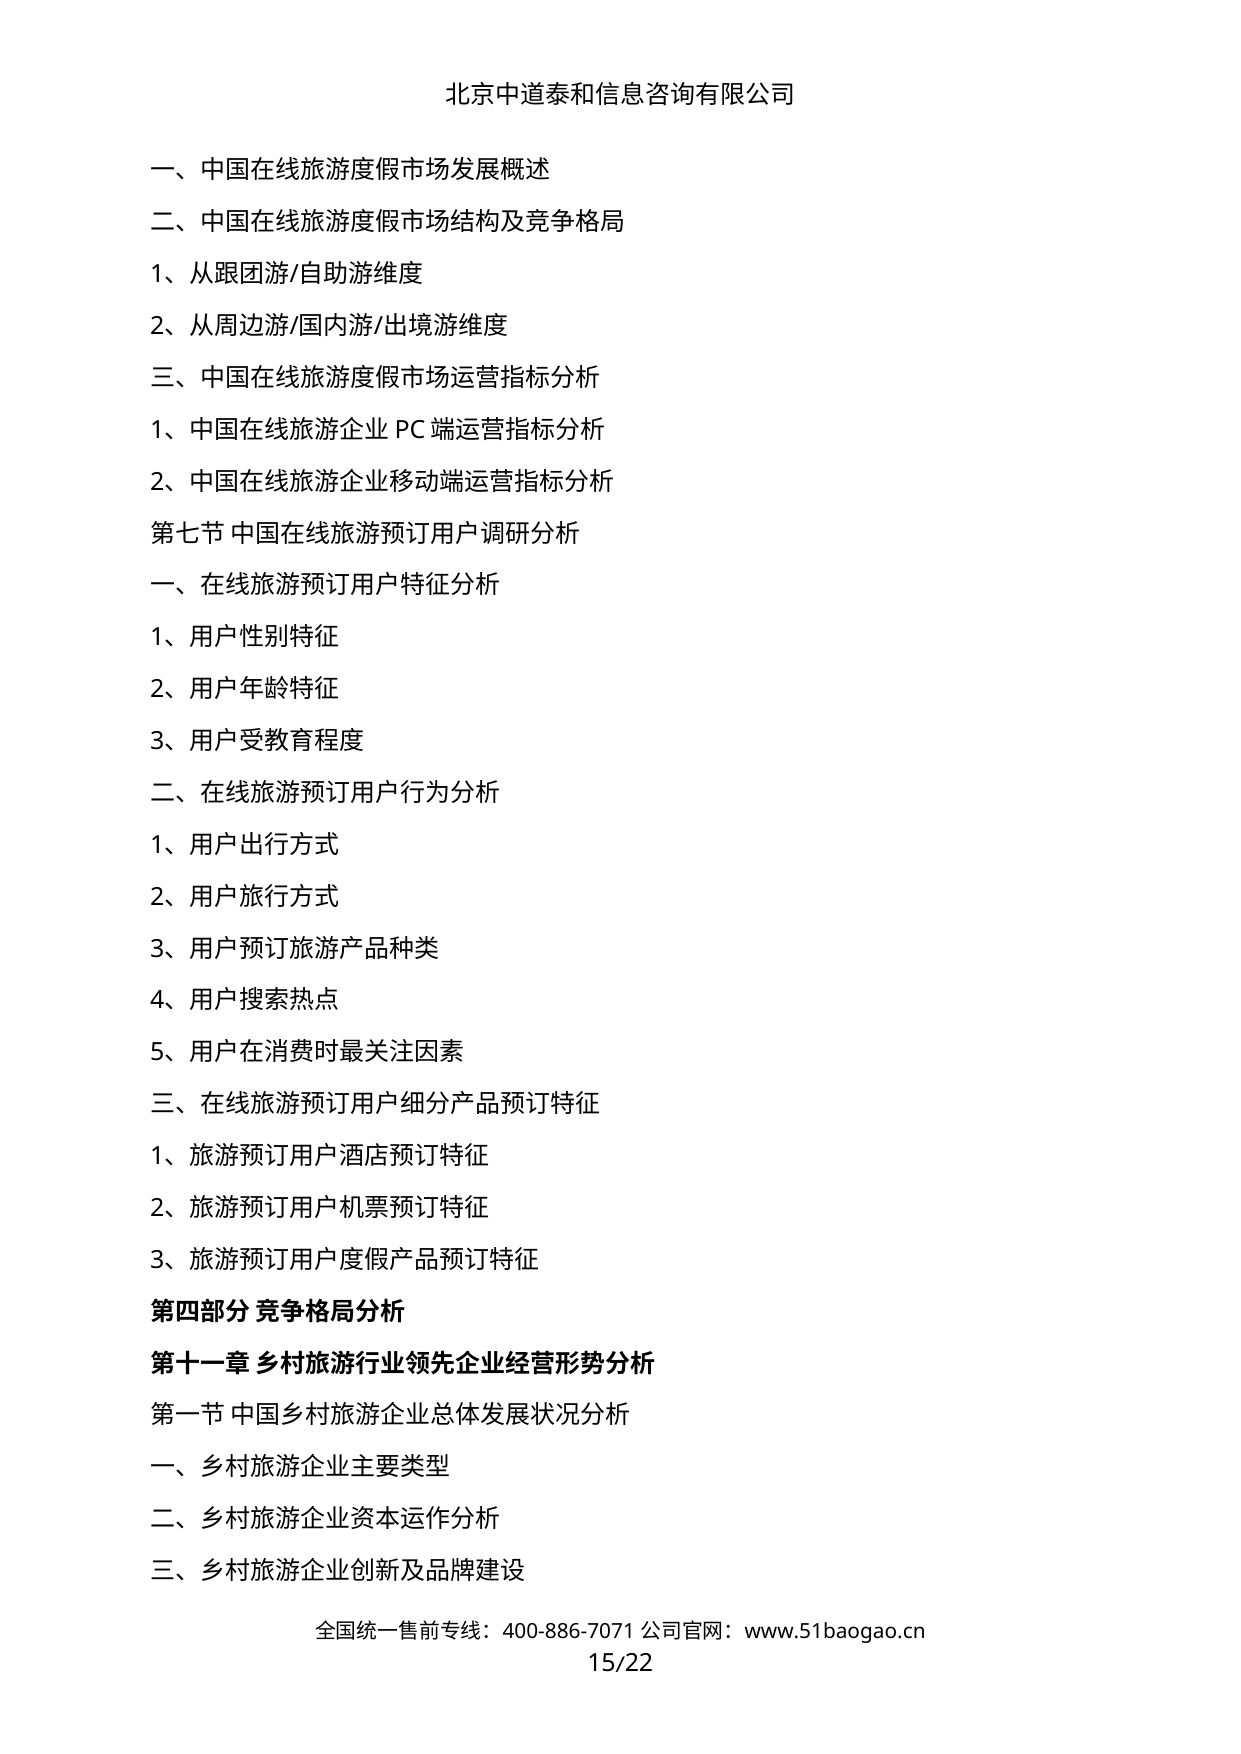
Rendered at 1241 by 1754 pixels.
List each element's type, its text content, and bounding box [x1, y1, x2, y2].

text 1、用户出行方式 [150, 824, 1090, 861]
text 2、从周边游/国内游/出境游维度 [150, 306, 1090, 342]
text 三、乡村旅游企业创新及品牌建设 [150, 1551, 1090, 1587]
text 2、用户年龄特征 [150, 669, 1090, 705]
text 3、旅游预订用户度假产品预订特征 [150, 1239, 1090, 1276]
text 三、在线旅游预订用户细分产品预订特征 [150, 1084, 1090, 1120]
text 一、中国在线旅游度假市场发展概述 [150, 150, 1090, 186]
text 1、旅游预订用户酒店预订特征 [150, 1136, 1090, 1172]
text 3、用户受教育程度 [150, 721, 1090, 757]
text 第四部分 竞争格局分析 [150, 1291, 1090, 1327]
text 1、中国在线旅游企业PC端运营指标分析 [150, 409, 1090, 446]
text 1、从跟团游/自助游维度 [150, 254, 1090, 290]
text 3、用户预订旅游产品种类 [150, 928, 1090, 964]
text 2、用户旅行方式 [150, 876, 1090, 912]
text 一、乡村旅游企业主要类型 [150, 1447, 1090, 1483]
text 二、乡村旅游企业资本运作分析 [150, 1499, 1090, 1535]
text 第一节 中国乡村旅游企业总体发展状况分析 [150, 1395, 1090, 1431]
text 三、中国在线旅游度假市场运营指标分析 [150, 357, 1090, 394]
text 二、中国在线旅游度假市场结构及竞争格局 [150, 202, 1090, 238]
text 4、用户搜索热点 [150, 980, 1090, 1016]
text 第七节 中国在线旅游预订用户调研分析 [150, 513, 1090, 549]
text 2、旅游预订用户机票预订特征 [150, 1187, 1090, 1224]
text 2、中国在线旅游企业移动端运营指标分析 [150, 461, 1090, 497]
text 1、用户性别特征 [150, 617, 1090, 653]
text 一、在线旅游预订用户特征分析 [150, 565, 1090, 601]
text 5、用户在消费时最关注因素 [150, 1032, 1090, 1068]
text 二、在线旅游预订用户行为分析 [150, 772, 1090, 809]
text 第十一章 乡村旅游行业领先企业经营形势分析 [150, 1343, 1090, 1379]
